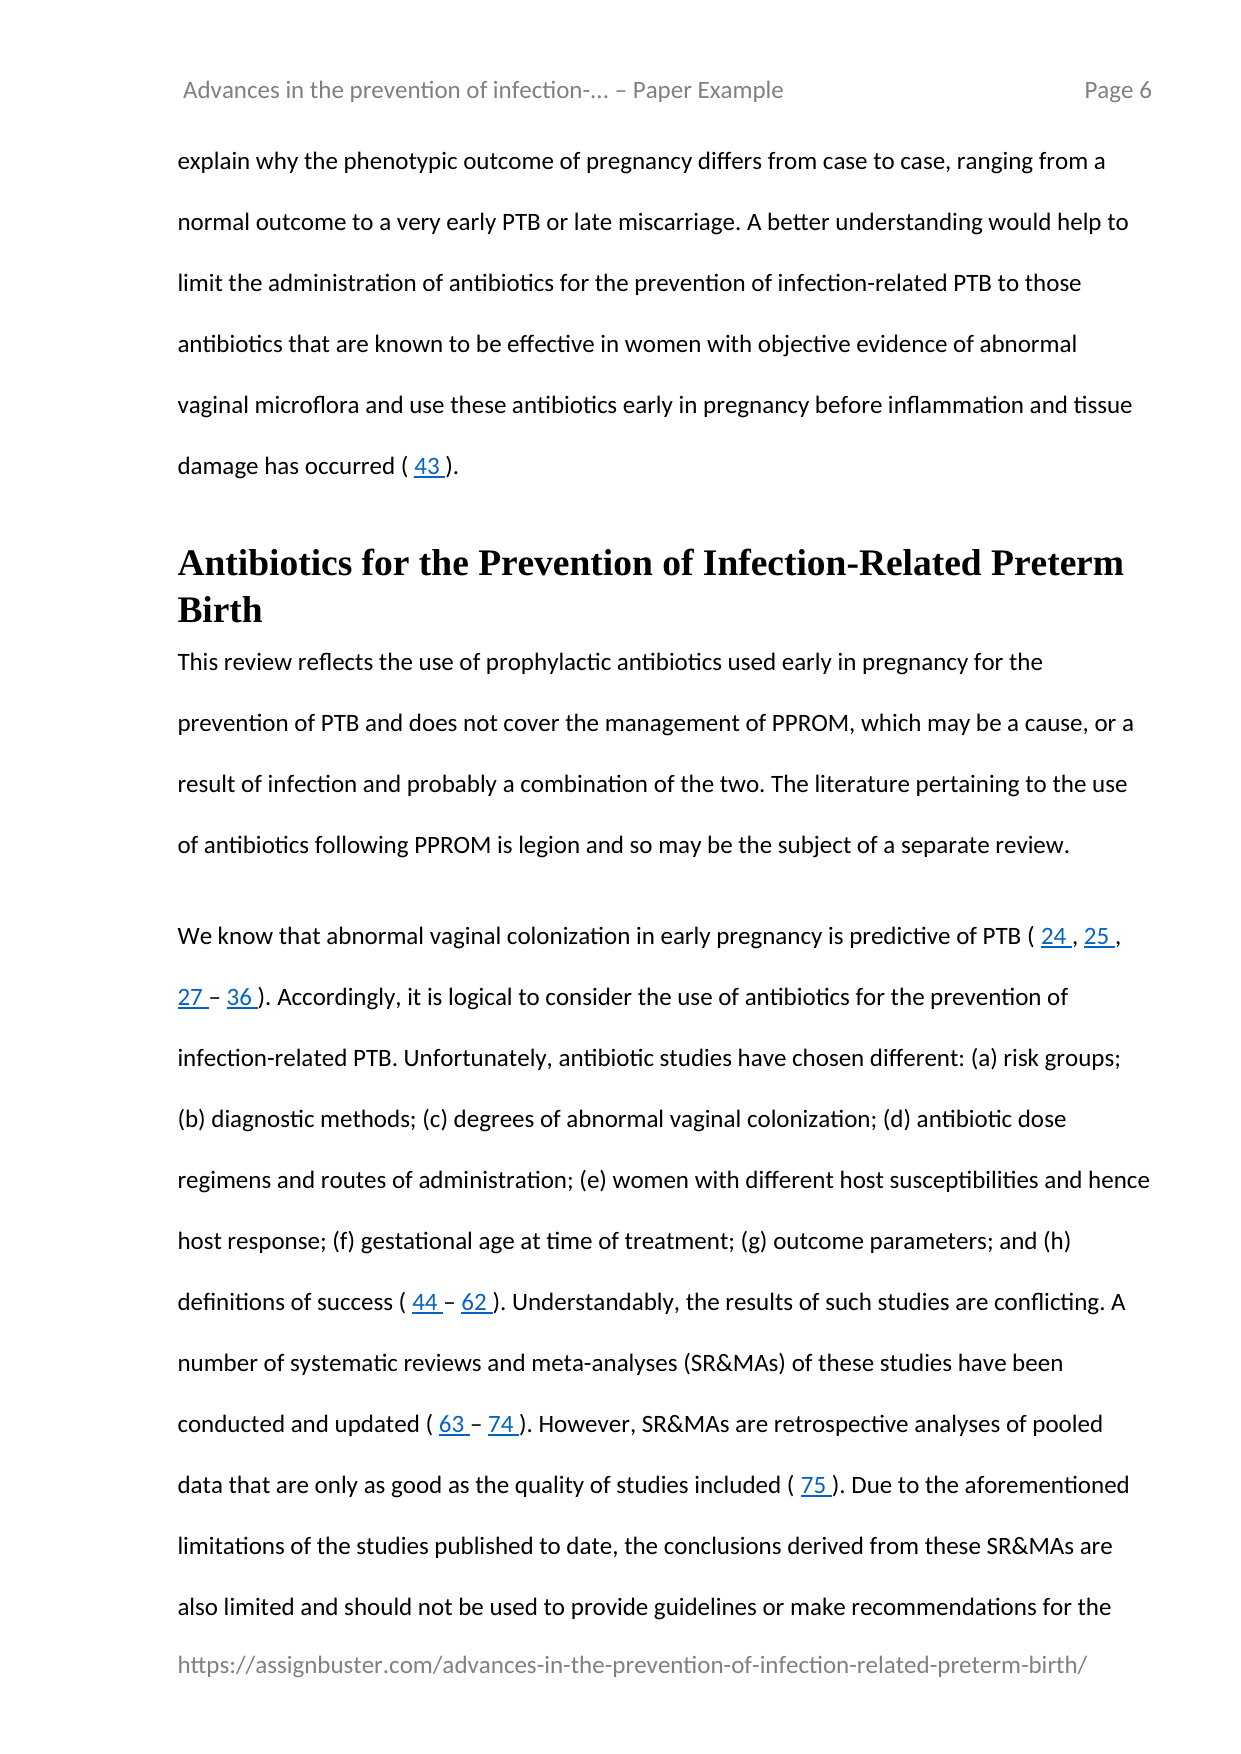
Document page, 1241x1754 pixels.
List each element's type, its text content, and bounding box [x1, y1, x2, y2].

subtitle Antibiotics for the Prevention of Infection-Related Preterm Birth [177, 541, 1152, 630]
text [177, 145, 1152, 481]
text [177, 920, 1152, 1622]
text This review reflects the use of prophylactic antibiotics used early in pregnancy for the prevention of PTB and does not cover the management of PPROM, which may be a cause, or a result of infection and probably a combination of the two. The literature pertaining to the use of antibiotics following PPROM is legion and so may be the subject of a separate review. [177, 646, 1152, 860]
